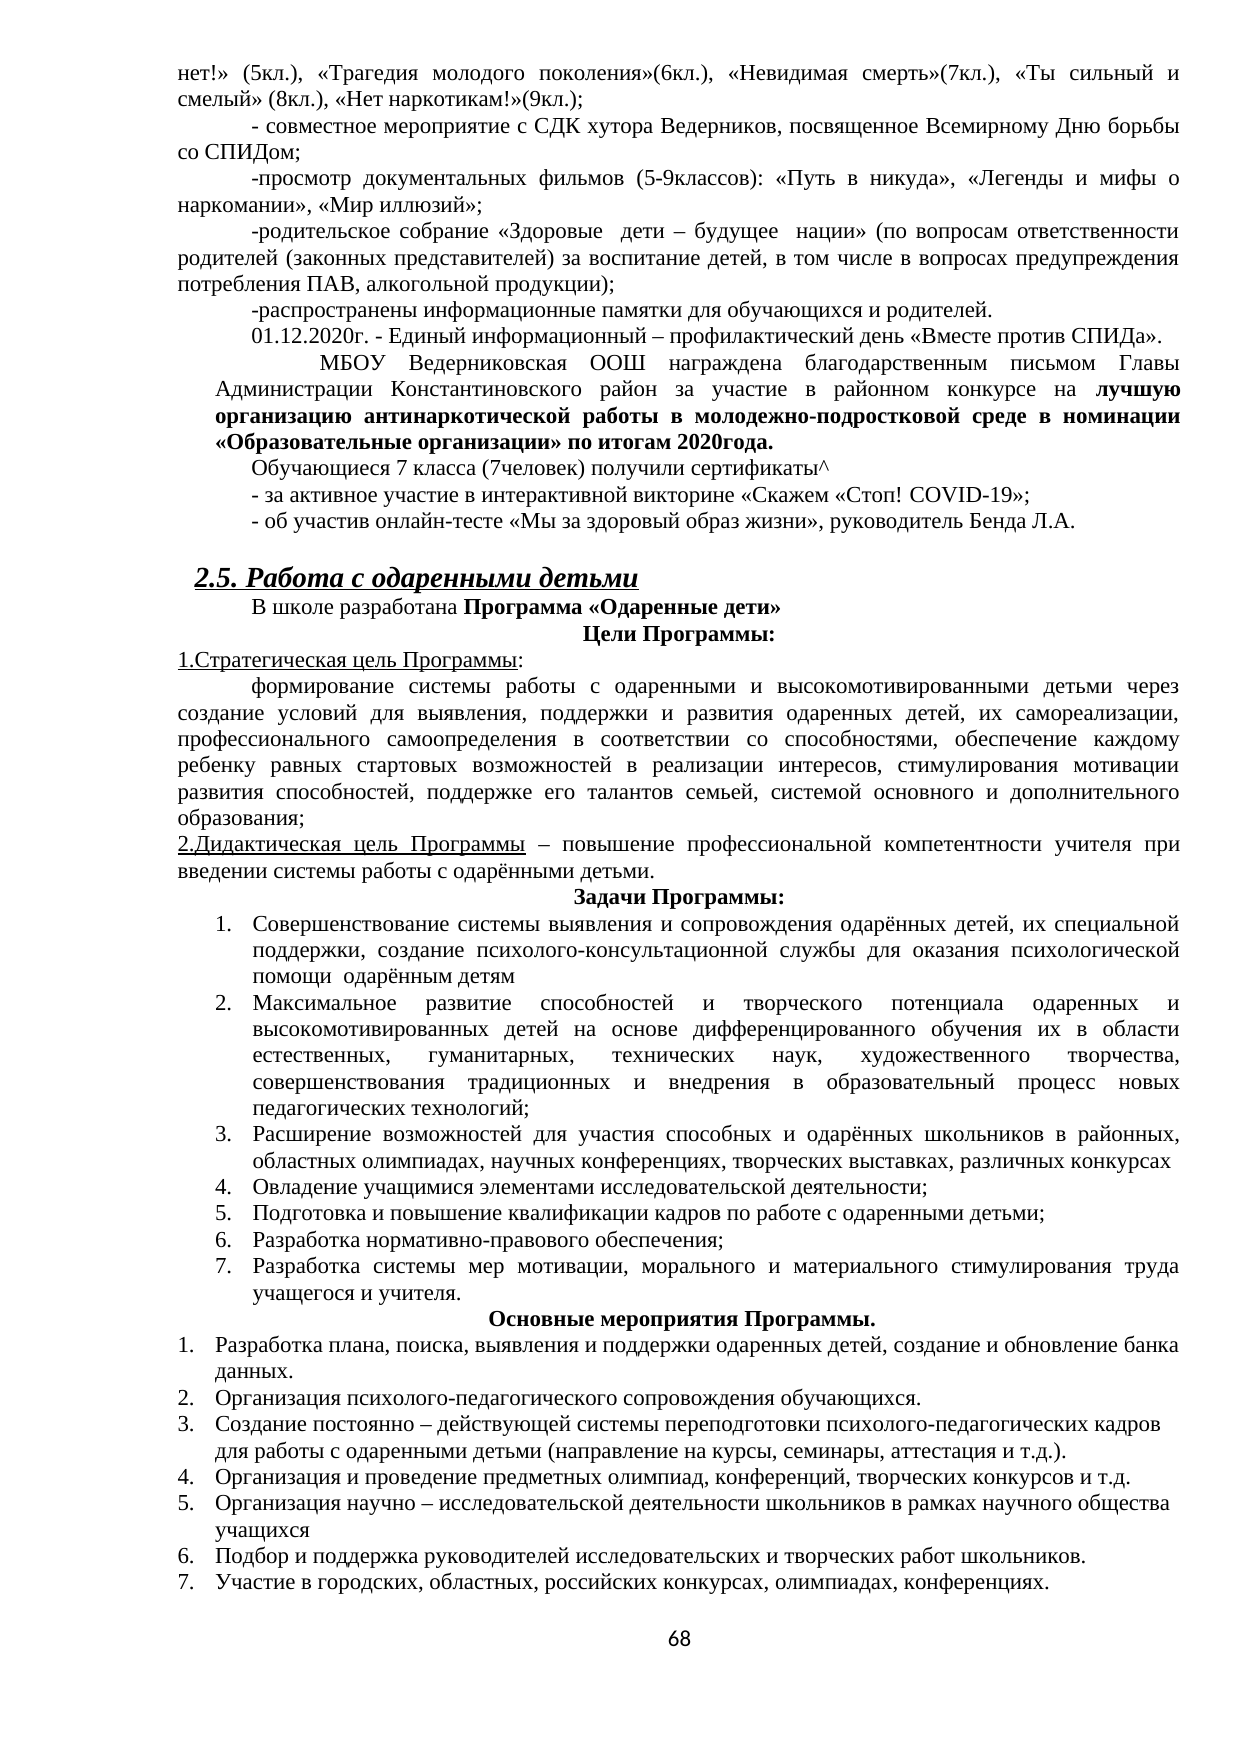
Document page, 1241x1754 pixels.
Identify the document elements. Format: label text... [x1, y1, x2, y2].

text 01.12.2020г. - Единый информационный – профилактический день «Вместе против СПИДа». [177, 323, 1181, 349]
text МБОУ Ведерниковская ООШ награждена благодарственным письмом Главы Администрации Константиновского район за участие в районном конкурсе на лучшую организацию антинаркотической работы в молодежно-подростковой среде в номинации «Образовательные организации» по итогам 2020года. [215, 349, 1181, 454]
text - об участив онлайн-тесте «Мы за здоровый образ жизни», руководитель Бенда Л.А. [177, 507, 1181, 533]
list Разработка плана, поиска, выявления и поддержки одаренных детей, создание и обновление банка данных. [177, 1331, 1181, 1384]
list Участие в городских, областных, российских конкурсах, олимпиадах, конференциях. [177, 1568, 1181, 1595]
list Подготовка и повышение квалификации кадров по работе с одаренными детьми; [215, 1199, 1181, 1226]
list Организация научно – исследовательской деятельности школьников в рамках научного общества учащихся [177, 1489, 1181, 1542]
text Задачи Программы: [177, 883, 1181, 909]
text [177, 59, 1181, 112]
text 2.5. Работа с одаренными детьми [177, 560, 1181, 593]
text Основные мероприятия Программы. [177, 1305, 1181, 1331]
text -просмотр документальных фильмов (5-9классов): «Путь в никуда», «Легенды и мифы о наркомании», «Мир иллюзий»; [177, 164, 1181, 217]
text Обучающиеся 7 класса (7человек) получили сертификаты^ [177, 454, 1181, 481]
text -родительское собрание «Здоровые дети – будущее нации» (по вопросам ответственности родителей (законных представителей) за воспитание детей, в том числе в вопросах предупреждения потребления ПАВ, алкогольной продукции); [177, 217, 1181, 296]
list Подбор и поддержка руководителей исследовательских и творческих работ школьников. [177, 1542, 1181, 1568]
list Овладение учащимися элементами исследовательской деятельности; [215, 1173, 1181, 1199]
list Разработка нормативно-правового обеспечения; [215, 1226, 1181, 1252]
list Создание постоянно – действующей системы переподготовки психолого-педагогических кадров для работы с одаренными детьми (направление на курсы, семинары, аттестация и т.д.). [177, 1410, 1181, 1463]
text -распространены информационные памятки для обучающихся и родителей. [177, 296, 1181, 323]
list Совершенствование системы выявления и сопровождения одарённых детей, их специальной поддержки, создание психолого-консультационной службы для оказания психологической помощи одарённым детям [215, 909, 1181, 989]
list Максимальное развитие способностей и творческого потенциала одаренных и высокомотивированных детей на основе дифференцированного обучения их в области естественных, гуманитарных, технических наук, художественного творчества, совершенствования традиционных и внедрения в образовательный процесс новых педагогических технологий; [215, 989, 1181, 1120]
text - за активное участие в интерактивной викторине «Скажем «Стоп! COVID-19»; [177, 481, 1181, 507]
list Разработка системы мер мотивации, морального и материального стимулирования труда учащегося и учителя. [215, 1252, 1181, 1305]
text Цели Программы: [177, 620, 1181, 646]
text формирование системы работы с одаренными и высокомотивированными детьми через создание условий для выявления, поддержки и развития одаренных детей, их самореализации, профессионального самоопределения в соответствии со способностями, обеспечение каждому ребенку равных стартовых возможностей в реализации интересов, стимулирования мотивации развития способностей, поддержке его талантов семьей, системой основного и дополнительного образования; [177, 672, 1181, 831]
text 1.Стратегическая цель Программы: [177, 646, 1181, 672]
text В школе разработана Программа «Одаренные дети» [177, 593, 1181, 620]
list Организация психолого-педагогического сопровождения обучающихся. [177, 1384, 1181, 1410]
list Организация и проведение предметных олимпиад, конференций, творческих конкурсов и т.д. [177, 1463, 1181, 1489]
text 2.Дидактическая цель Программы – повышение профессиональной компетентности учителя при введении системы работы с одарёнными детьми. [177, 831, 1181, 883]
list Расширение возможностей для участия способных и одарённых школьников в районных, областных олимпиадах, научных конференциях, творческих выставках, различных конкурсах [215, 1120, 1181, 1173]
text - совместное мероприятие с СДК хутора Ведерников, посвященное Всемирному Дню борьбы со СПИДом; [177, 112, 1181, 164]
